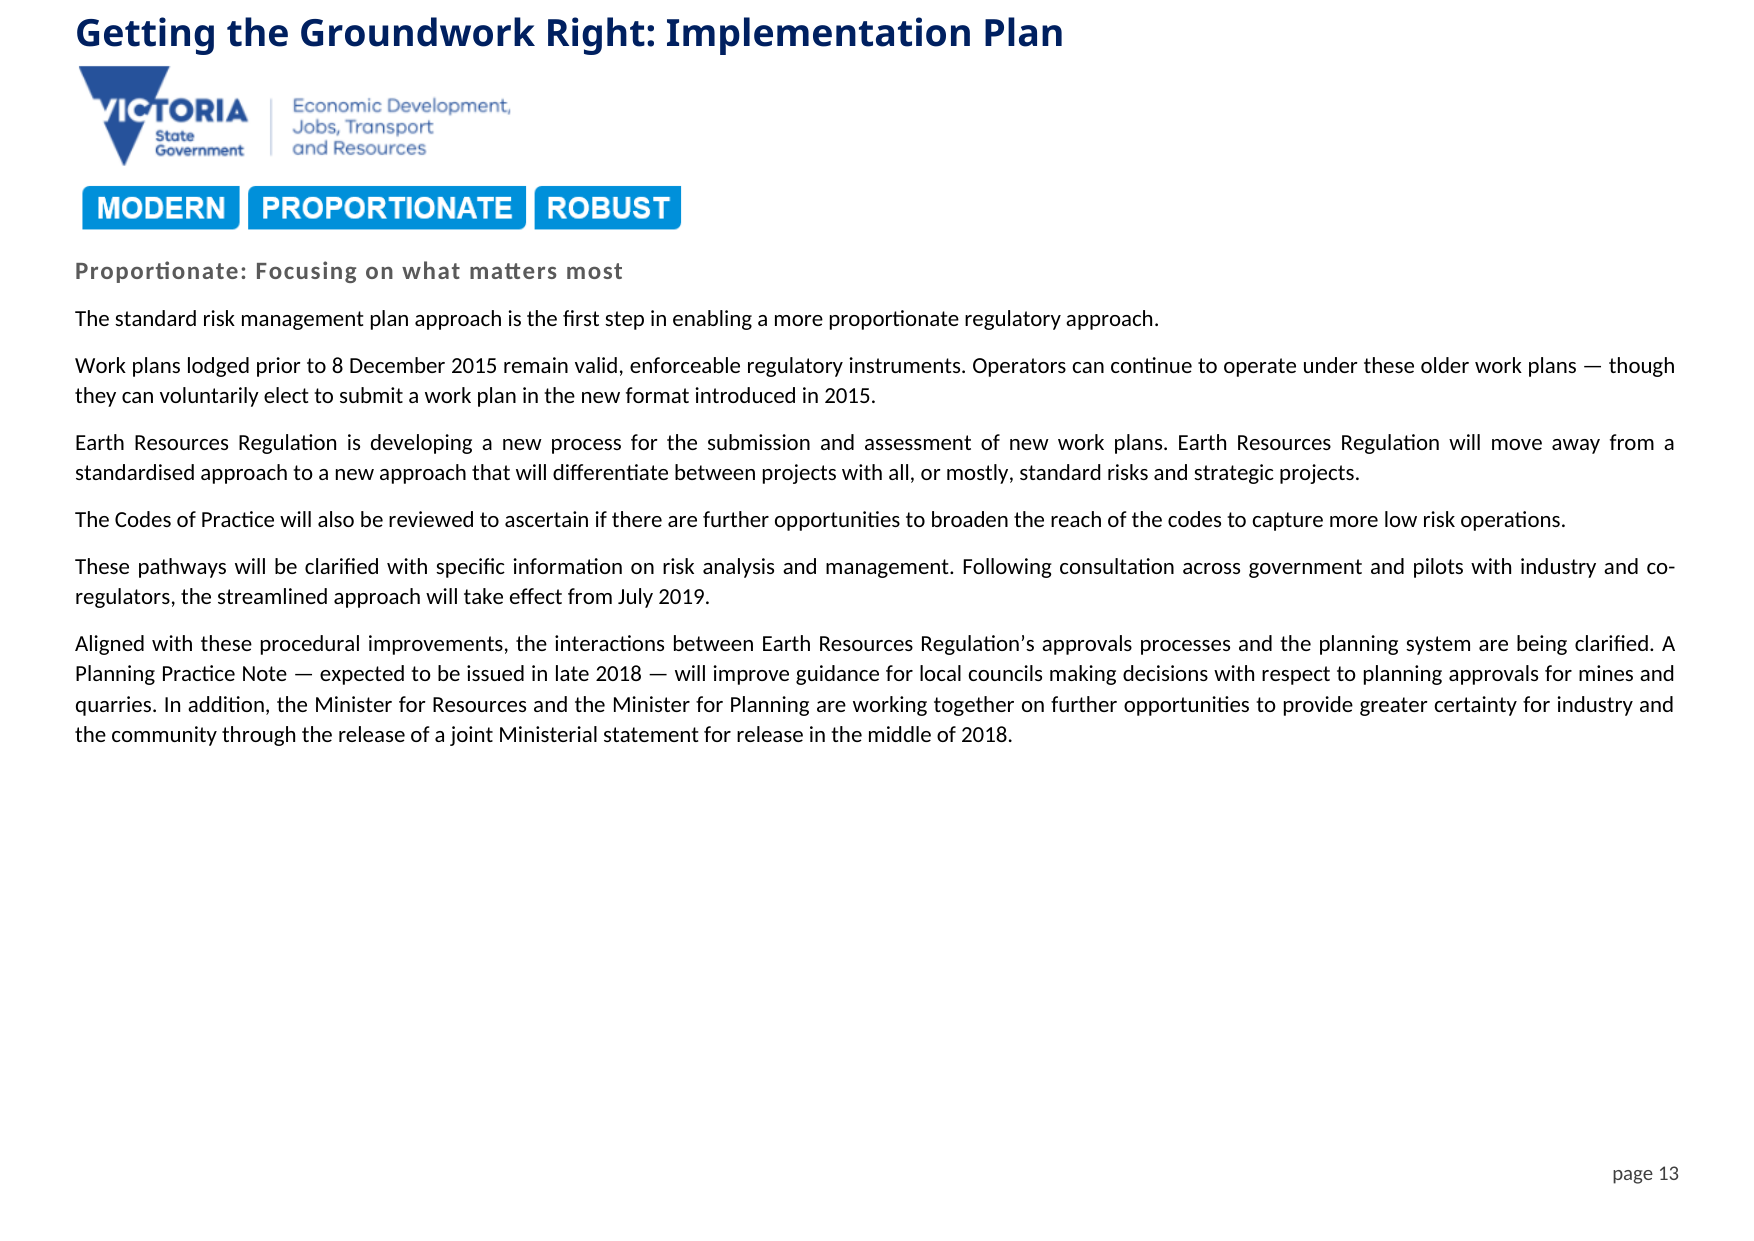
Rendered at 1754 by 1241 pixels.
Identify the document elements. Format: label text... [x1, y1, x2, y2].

text Aligned with these procedural improvements, the interactions between Earth Resources Regulation’s approvals processes and the planning system are being clarified. A Planning Practice Note — expected to be issued in late 2018 — will improve guidance for local councils making decisions with respect to planning approvals for mines and quarries. In addition, the Minister for Resources and the Minister for Planning are working together on further opportunities to provide greater certainty for industry and the community through the release of a joint Ministerial statement for release in the middle of 2018. [75, 629, 1679, 748]
text Earth Resources Regulation is developing a new process for the submission and assessment of new work plans. Earth Resources Regulation will move away from a standardised approach to a new approach that will differentiate between projects with all, or mostly, standard risks and strategic projects. [75, 428, 1679, 487]
text The Codes of Practice will also be reviewed to ascertain if there are further opportunities to broaden the reach of the codes to capture more low risk operations. [75, 505, 1679, 533]
text These pathways will be clarified with specific information on risk analysis and management. Following consultation across government and pilots with industry and co-regulators, the streamlined approach will take effect from July 2019. [75, 552, 1679, 611]
picture [75, 173, 695, 236]
text The standard risk management plan approach is the first step in enabling a more proportionate regulatory approach. [75, 304, 1679, 332]
subtitle Proportionate: Focusing on what matters most [75, 255, 1679, 285]
text Work plans lodged prior to 8 December 2015 remain valid, enforceable regulatory instruments. Operators can continue to operate under these older work plans — though they can voluntarily elect to submit a work plan in the new format introduced in 2015. [75, 351, 1679, 409]
